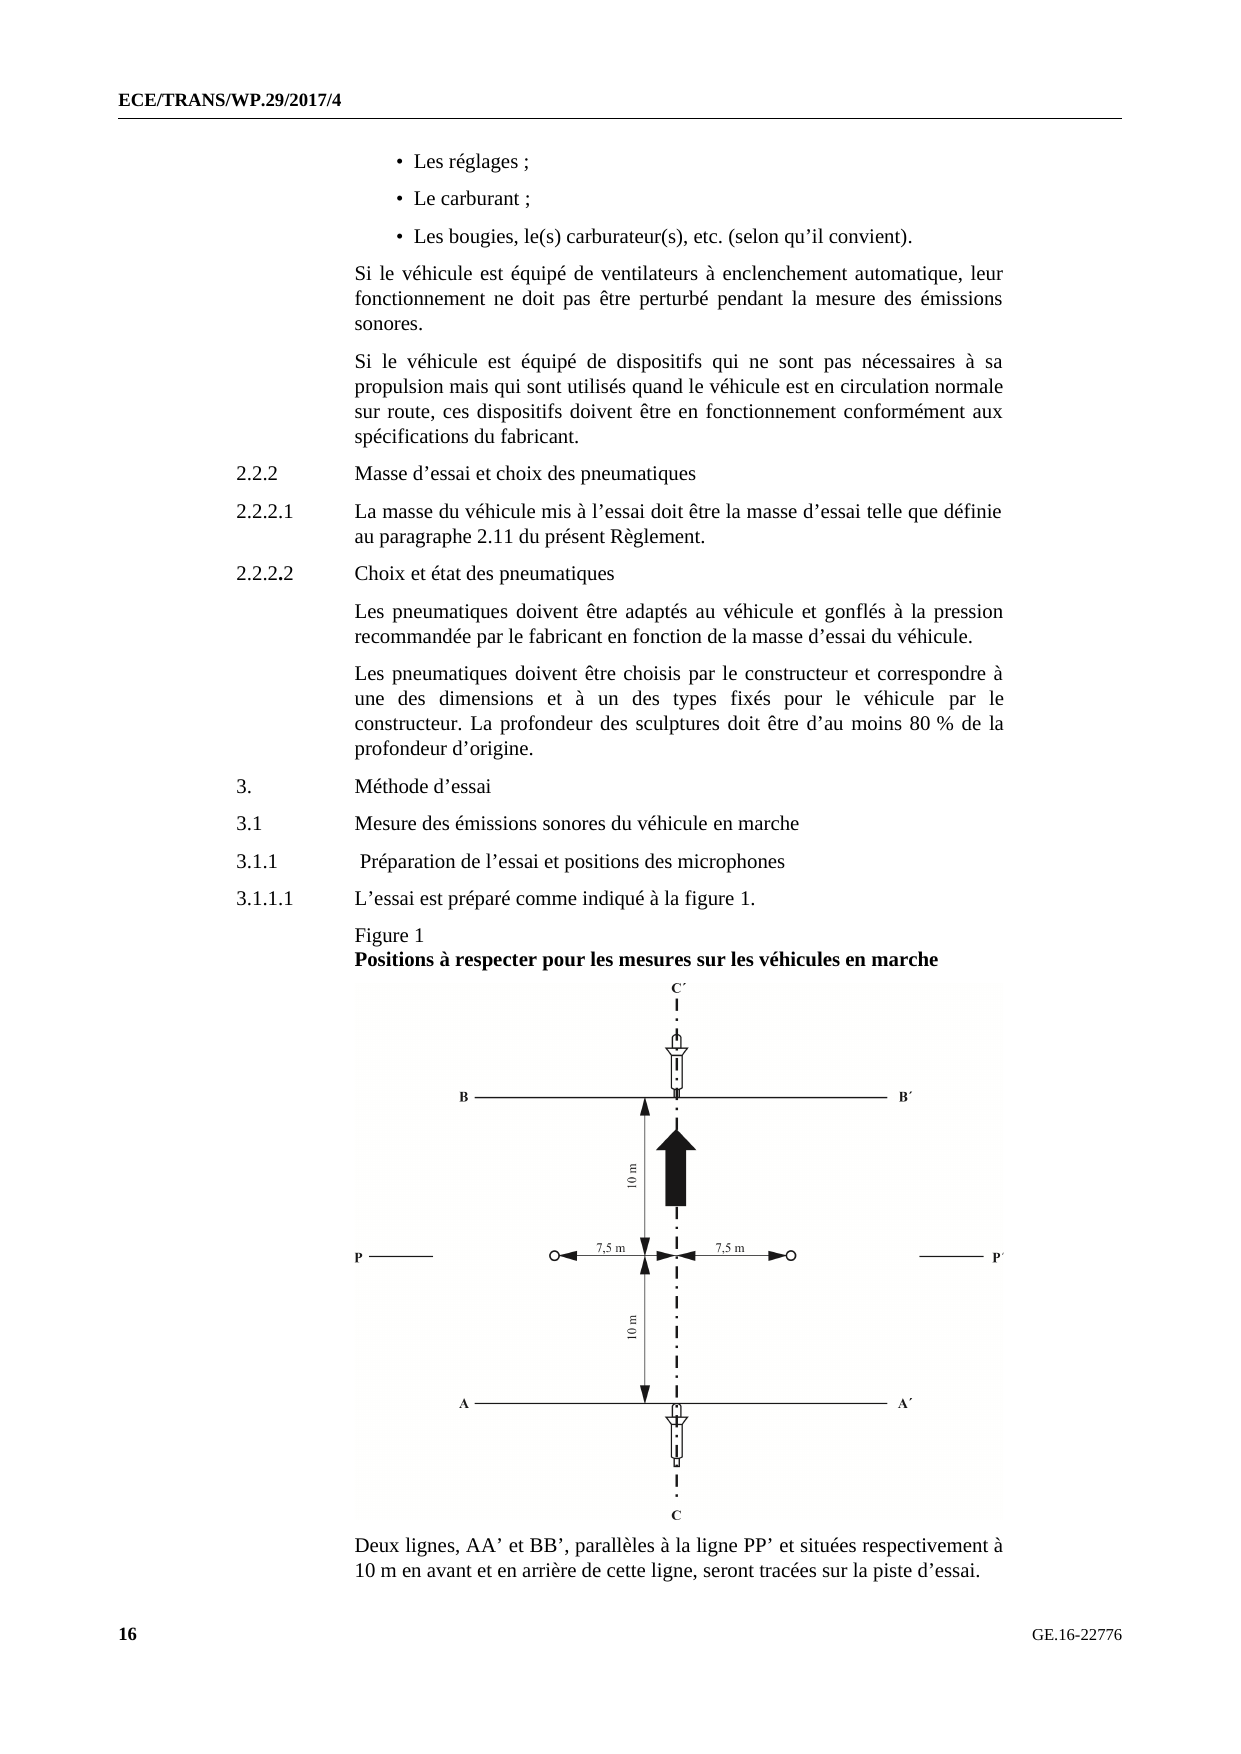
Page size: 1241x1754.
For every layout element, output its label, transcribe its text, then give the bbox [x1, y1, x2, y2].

text Les pneumatiques doivent être choisis par le constructeur et correspondre à une des dimensions et à un des types fixés pour le véhicule par le constructeur. La profondeur des sculptures doit être d’au moins 80 % de la profondeur d’origine. [354, 660, 1004, 760]
text 3.1.1 Préparation de l’essai et positions des microphones [236, 848, 1004, 873]
text 2.2.2.2 Choix et état des pneumatiques [236, 560, 1004, 585]
text 3.1 Mesure des émissions sonores du véhicule en marche [236, 810, 1004, 835]
subtitle Figure 1 Positions à respecter pour les mesures sur les véhicules en marche [354, 923, 1122, 971]
text 2.2.2.1 La masse du véhicule mis à l’essai doit être la masse d’essai telle que définie au paragraphe 2.11 du présent Règlement. [236, 498, 1004, 548]
text 3.1.1.1 L’essai est préparé comme indiqué à la figure 1. [236, 885, 1004, 910]
text Deux lignes, AA’ et BB’, parallèles à la ligne PP’ et situées respectivement à 10 m en avant et en arrière de cette ligne, seront tracées sur la piste d’essai. [354, 1532, 1004, 1582]
text 3. Méthode d’essai [236, 773, 1004, 798]
text Les pneumatiques doivent être adaptés au véhicule et gonflés à la pression recommandée par le fabricant en fonction de la masse d’essai du véhicule. [354, 598, 1004, 648]
text Si le véhicule est équipé de ventilateurs à enclenchement automatique, leur fonctionnement ne doit pas être perturbé pendant la mesure des émissions sonores. [354, 260, 1004, 335]
text 2.2.2 Masse d’essai et choix des pneumatiques [236, 460, 1004, 485]
text Le carburant ; [396, 185, 1004, 210]
text Si le véhicule est équipé de dispositifs qui ne sont pas nécessaires à sa propulsion mais qui sont utilisés quand le véhicule est en circulation normale sur route, ces dispositifs doivent être en fonctionnement conformément aux spécifications du fabricant. [354, 348, 1004, 448]
text Les réglages ; [396, 148, 1004, 173]
text Les bougies, le(s) carburateur(s), etc. (selon qu’il convient). [396, 223, 1004, 248]
